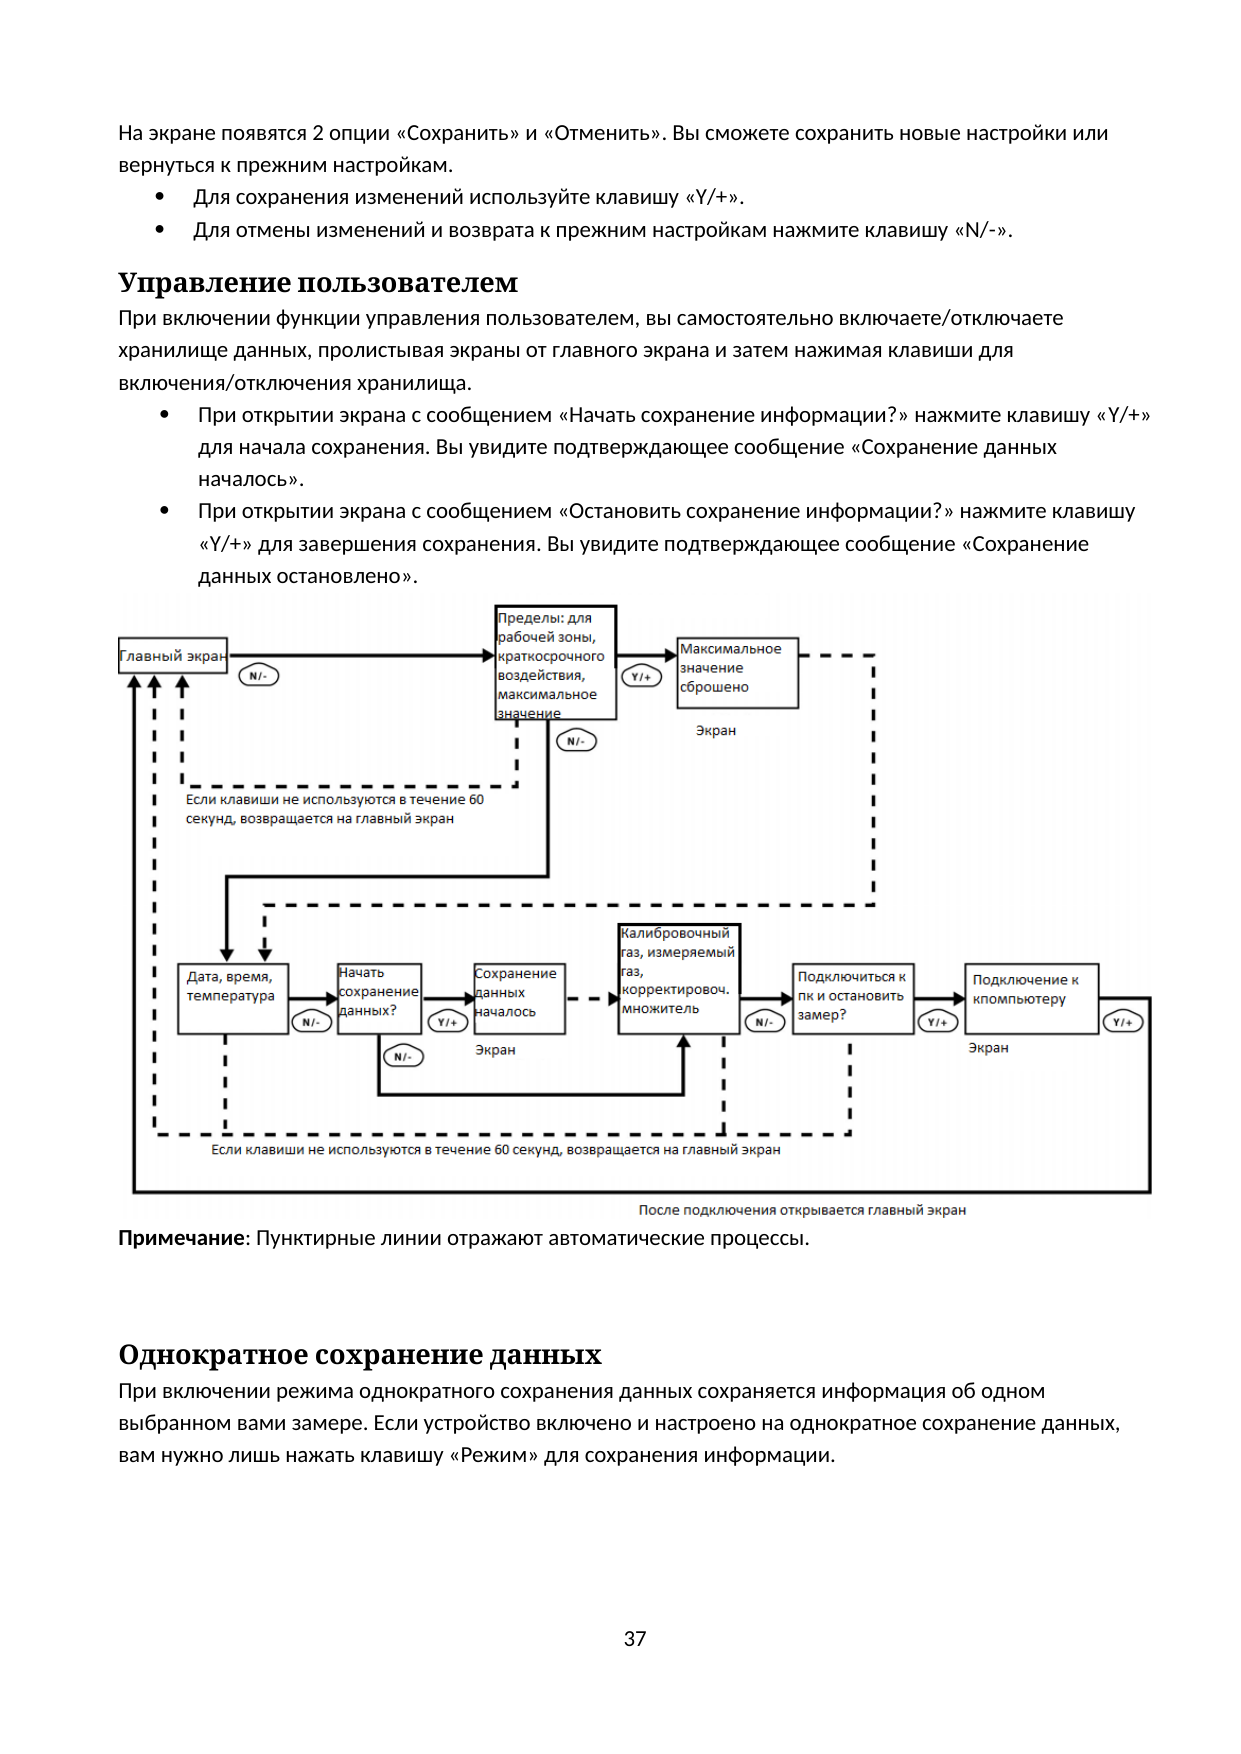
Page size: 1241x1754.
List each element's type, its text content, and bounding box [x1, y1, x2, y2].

text При включении функции управления пользователем, вы самостоятельно включаете/отключаете хранилище данных, пролистывая экраны от главного экрана и затем нажимая клавиши для включения/отключения хранилища. [118, 303, 1152, 396]
list Для отмены изменений и возврата к прежним настройкам нажмите клавишу «N/-». [156, 215, 1152, 243]
list Для сохранения изменений используйте клавишу «Y/+». [156, 182, 1152, 211]
picture [118, 593, 1152, 1219]
text Примечание: Пунктирные линии отражают автоматические процессы. [118, 1223, 1152, 1251]
list При открытии экрана с сообщением «Остановить сохранение информации?» нажмите клавишу «Y/+» для завершения сохранения. Вы увидите подтверждающее сообщение «Сохранение данных остановлено». [160, 497, 1152, 589]
subtitle Однократное сохранение данных [118, 1340, 1152, 1371]
list При открытии экрана с сообщением «Начать сохранение информации?» нажмите клавишу «Y/+» для начала сохранения. Вы увидите подтверждающее сообщение «Сохранение данных началось». [160, 400, 1152, 492]
subtitle Управление пользователем [118, 268, 1152, 299]
text При включении режима однократного сохранения данных сохраняется информация об одном выбранном вами замере. Если устройство включено и настроено на однократное сохранение данных, вам нужно лишь нажать клавишу «Режим» для сохранения информации. [118, 1376, 1152, 1468]
text На экране появятся 2 опции «Сохранить» и «Отменить». Вы сможете сохранить новые настройки или вернуться к прежним настройкам. [118, 118, 1152, 178]
